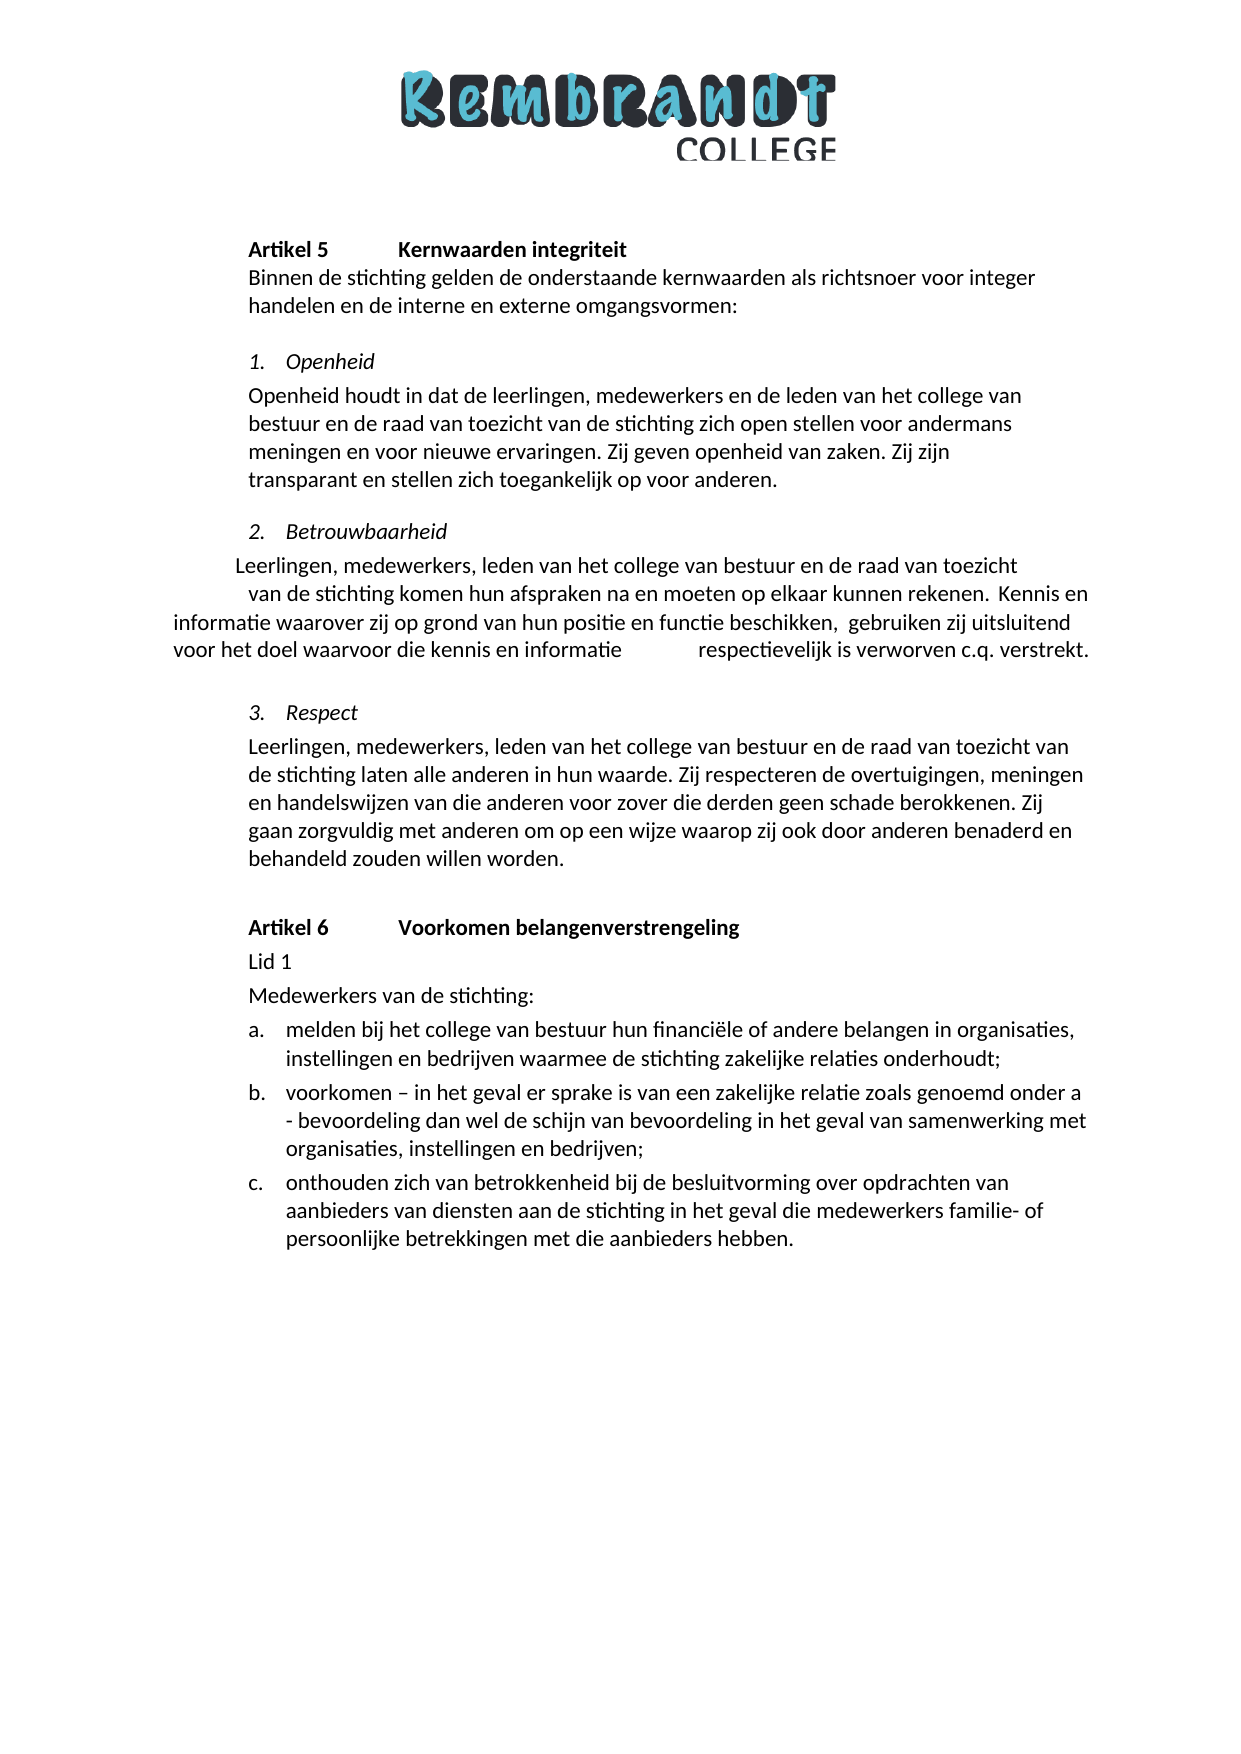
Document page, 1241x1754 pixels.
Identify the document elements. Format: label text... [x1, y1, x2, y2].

text Artikel 5 Kernwaarden integriteit [173, 235, 1092, 263]
list Leerlingen, medewerkers, leden van het college van bestuur en de raad van toezicht van de stichting laten alle anderen in hun waarde. Zij respecteren de overtuigingen, meningen en handelswijzen van die anderen voor zover die derden geen schade berokkenen. Zij gaan zorgvuldig met anderen om op een wijze waarop zij ook door anderen benaderd en behandeld zouden willen worden. [248, 732, 1092, 872]
list Medewerkers van de stichting: [248, 981, 1092, 1009]
list voorkomen – in het geval er sprake is van een zakelijke relatie zoals genoemd onder a - bevoordeling dan wel de schijn van bevoordeling in het geval van samenwerking met organisaties, instellingen en bedrijven; [248, 1078, 1092, 1162]
text Binnen de stichting gelden de onderstaande kernwaarden als richtsnoer voor integer handelen en de interne en externe omgangsvormen: [173, 263, 1092, 319]
list melden bij het college van bestuur hun financiële of andere belangen in organisaties, instellingen en bedrijven waarmee de stichting zakelijke relaties onderhoudt; [248, 1016, 1092, 1072]
list Betrouwbaarheid [248, 517, 1092, 545]
list Lid 1 [248, 947, 1092, 975]
picture [401, 70, 836, 161]
text Leerlingen, medewerkers, leden van het college van bestuur en de raad van toezicht van de stichting komen hun afspraken na en moeten op elkaar kunnen rekenen. Kennis en informatie waarover zij op grond van hun positie en functie beschikken, gebruiken zij uitsluitend voor het doel waarvoor die kennis en informatie respectievelijk is verworven c.q. verstrekt. [173, 552, 1092, 664]
text Openheid houdt in dat de leerlingen, medewerkers en de leden van het college van bestuur en de raad van toezicht van de stichting zich open stellen voor andermans meningen en voor nieuwe ervaringen. Zij geven openheid van zaken. Zij zijn transparant en stellen zich toegankelijk op voor anderen. [173, 381, 1092, 493]
list onthouden zich van betrokkenheid bij de besluitvorming over opdrachten van aanbieders van diensten aan de stichting in het geval die medewerkers familie- of persoonlijke betrekkingen met die aanbieders hebben. [248, 1168, 1092, 1252]
list Artikel 6 Voorkomen belangenverstrengeling [248, 913, 1092, 941]
list Respect [248, 698, 1092, 726]
list Openheid [248, 347, 1092, 375]
